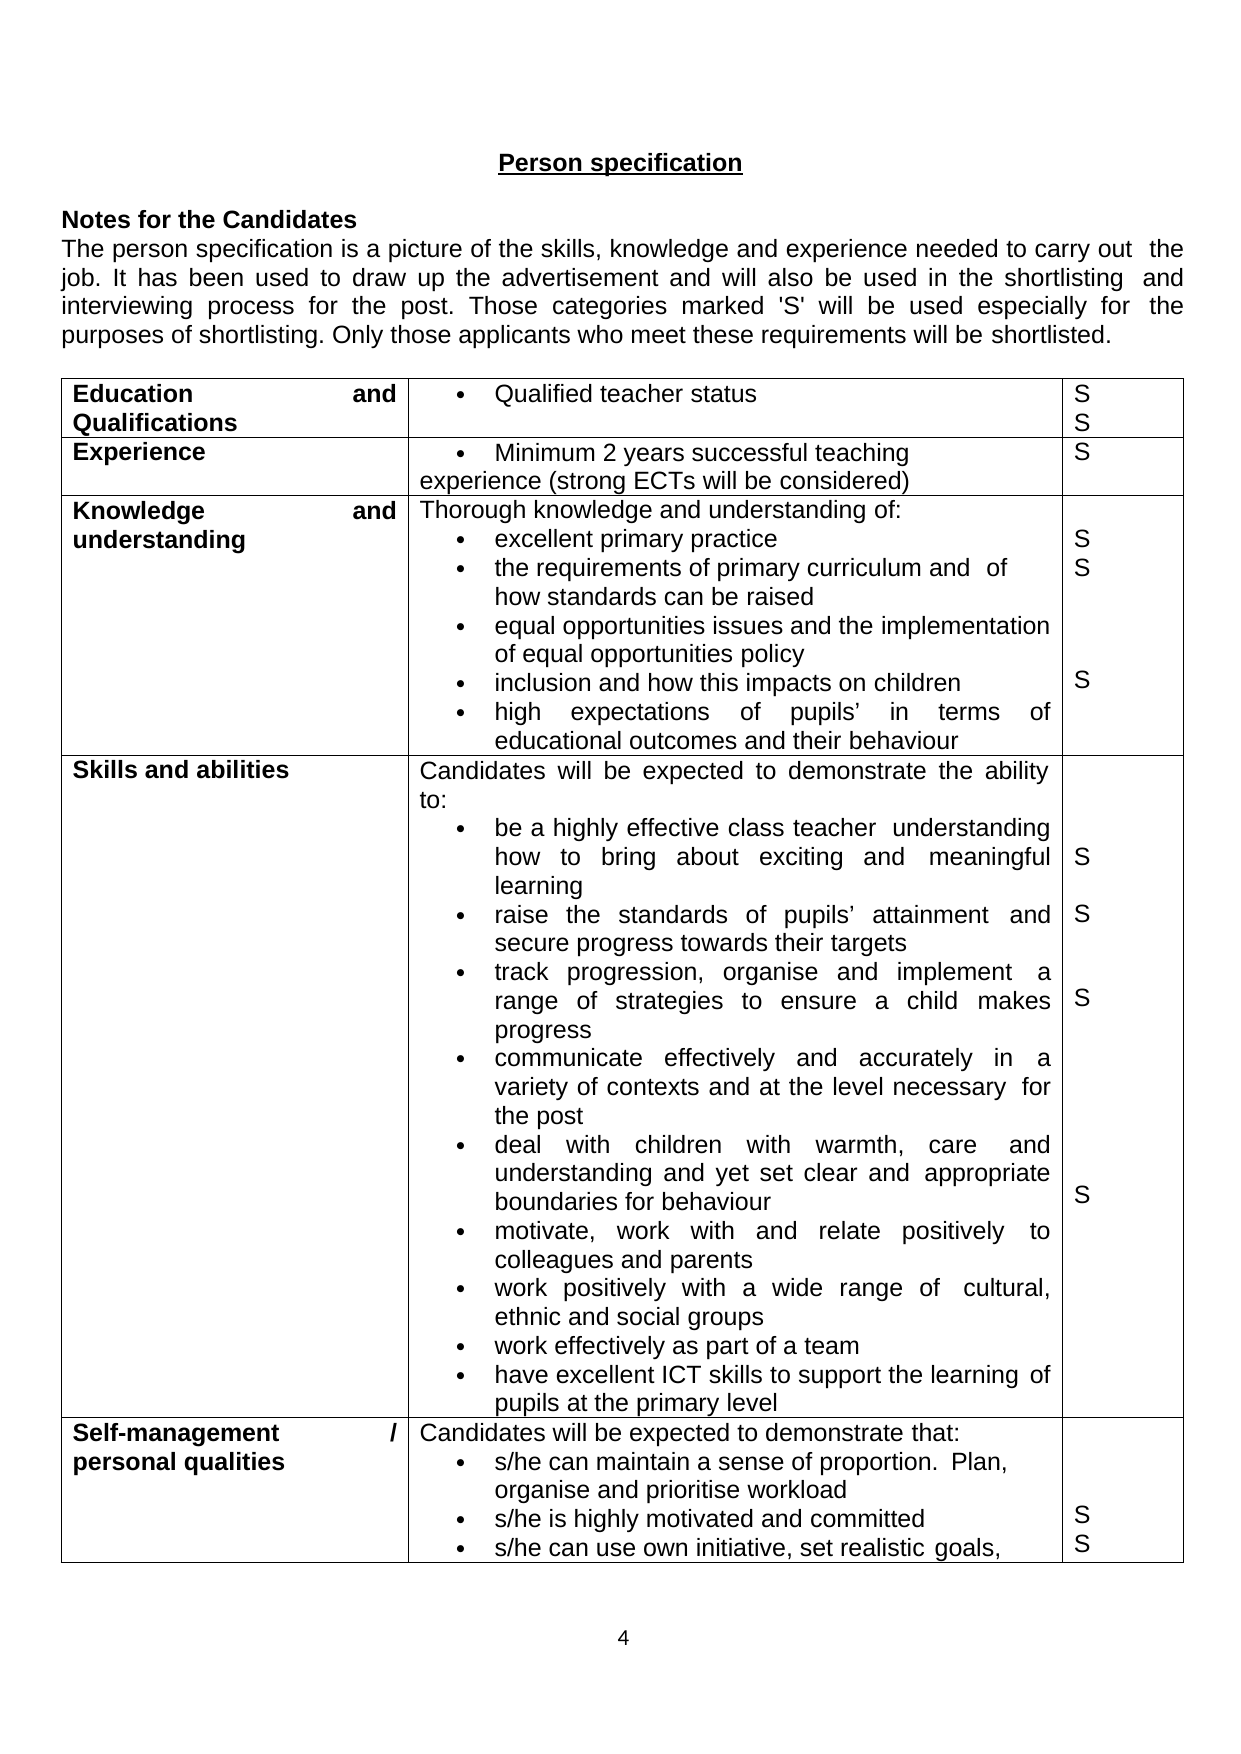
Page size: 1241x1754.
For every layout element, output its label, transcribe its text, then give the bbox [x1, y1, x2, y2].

table_cell Self-management / personal qualities [62, 1418, 408, 1562]
table_cell Experience [62, 438, 408, 495]
text The person specification is a picture of the skills, knowledge and experience needed to carry out the job. It has been used to draw up the advertisement and will also be used in the shortlisting and interviewing process for the post. Those categories marked 'S' will be used especially for the purposes of shortlisting. Only those applicants who meet these requirements will be shortlisted. [61, 234, 1184, 349]
table_header Qualified teacher status [409, 379, 1062, 437]
table_cell Skills and abilities [62, 756, 408, 1417]
text Notes for the Candidates [61, 205, 1196, 234]
table_cell S [1063, 438, 1183, 495]
table_header Education and Qualifications [62, 379, 408, 437]
table_header S S [1063, 379, 1183, 437]
table_cell S S [1063, 1418, 1183, 1562]
table_cell S S S [1063, 496, 1183, 755]
table_cell Minimum 2 years successful teaching experience (strong ECTs will be considered) [409, 438, 1062, 495]
table_cell Candidates will be expected to demonstrate the ability to: be a highly effective class teacher understanding how to bring about exciting and meaningful learning raise the standards of pupils’ attainment and secure progress towards their targets track progression, organise and implement a range of strategies to ensure a child makes progress communicate effectively and accurately in a variety of contexts and at the level necessary for the post deal with children with warmth, care and understanding and yet set clear and appropriate boundaries for behaviour motivate, work with and relate positively to colleagues and parents work positively with a wide range of cultural, ethnic and social groups work effectively as part of a team have excellent ICT skills to support the learning of pupils at the primary level [409, 756, 1062, 1417]
subtitle Person specification [50, 148, 1191, 176]
table_cell Candidates will be expected to demonstrate that: s/he can maintain a sense of proportion. Plan, organise and prioritise workload s/he is highly motivated and committed s/he can use own initiative, set realistic goals, [409, 1418, 1062, 1562]
table_cell S S S S [1063, 756, 1183, 1417]
table_cell Knowledge and understanding [62, 496, 408, 755]
table_cell Thorough knowledge and understanding of: excellent primary practice the requirements of primary curriculum and of how standards can be raised equal opportunities issues and the implementation of equal opportunities policy inclusion and how this impacts on children high expectations of pupils’ in terms of educational outcomes and their behaviour [409, 496, 1062, 755]
